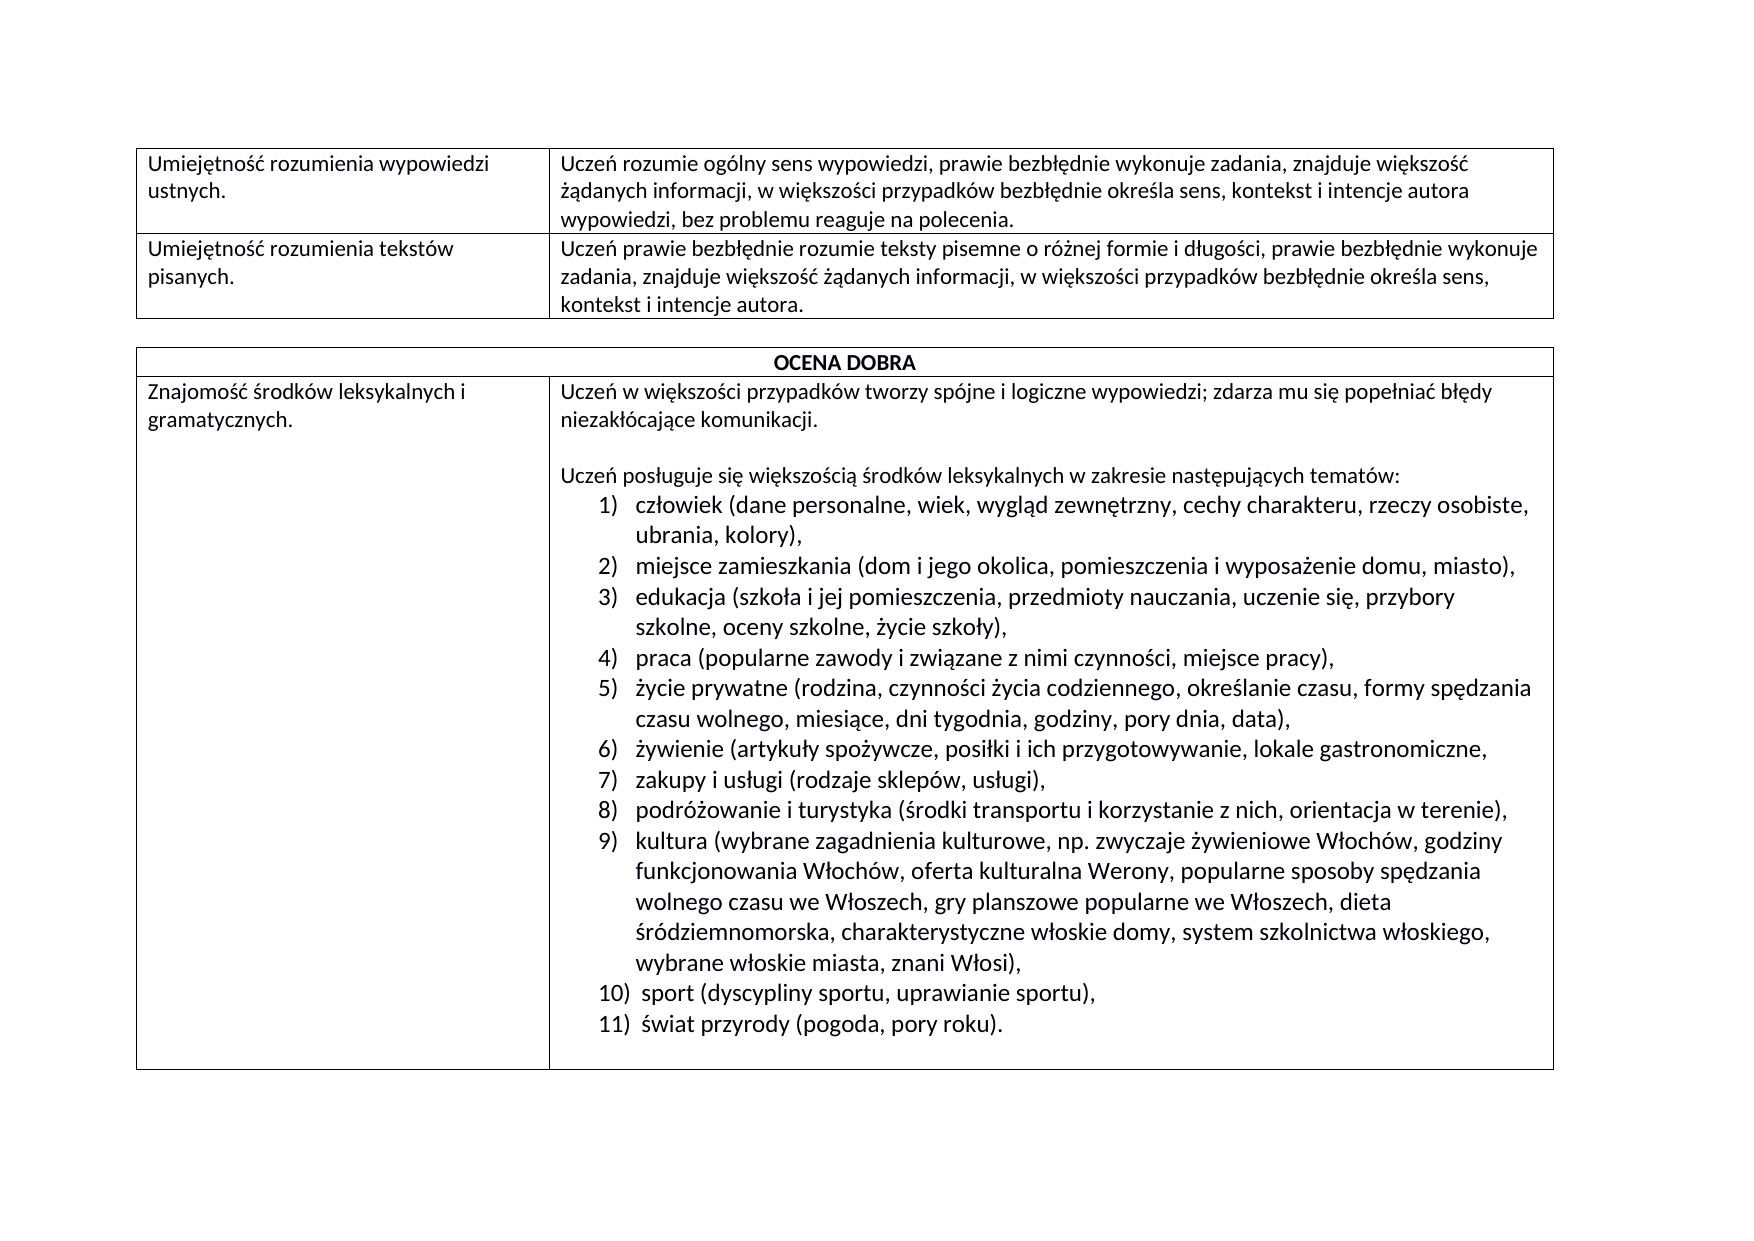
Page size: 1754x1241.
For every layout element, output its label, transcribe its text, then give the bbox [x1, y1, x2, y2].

table_cell Umiejętność rozumienia tekstów pisanych. [137, 234, 549, 318]
table_cell Uczeń prawie bezbłędnie rozumie teksty pisemne o różnej formie i długości, prawie bezbłędnie wykonuje zadania, znajduje większość żądanych informacji, w większości przypadków bezbłędnie określa sens, kontekst i intencje autora. [550, 234, 1553, 318]
table_cell Umiejętność rozumienia wypowiedzi ustnych. [137, 149, 549, 233]
table_cell Uczeń rozumie ogólny sens wypowiedzi, prawie bezbłędnie wykonuje zadania, znajduje większość żądanych informacji, w większości przypadków bezbłędnie określa sens, kontekst i intencje autora wypowiedzi, bez problemu reaguje na polecenia. [550, 149, 1553, 233]
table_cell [550, 377, 1553, 1069]
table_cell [137, 377, 549, 1069]
table_header OCENA DOBRA [137, 348, 1553, 376]
